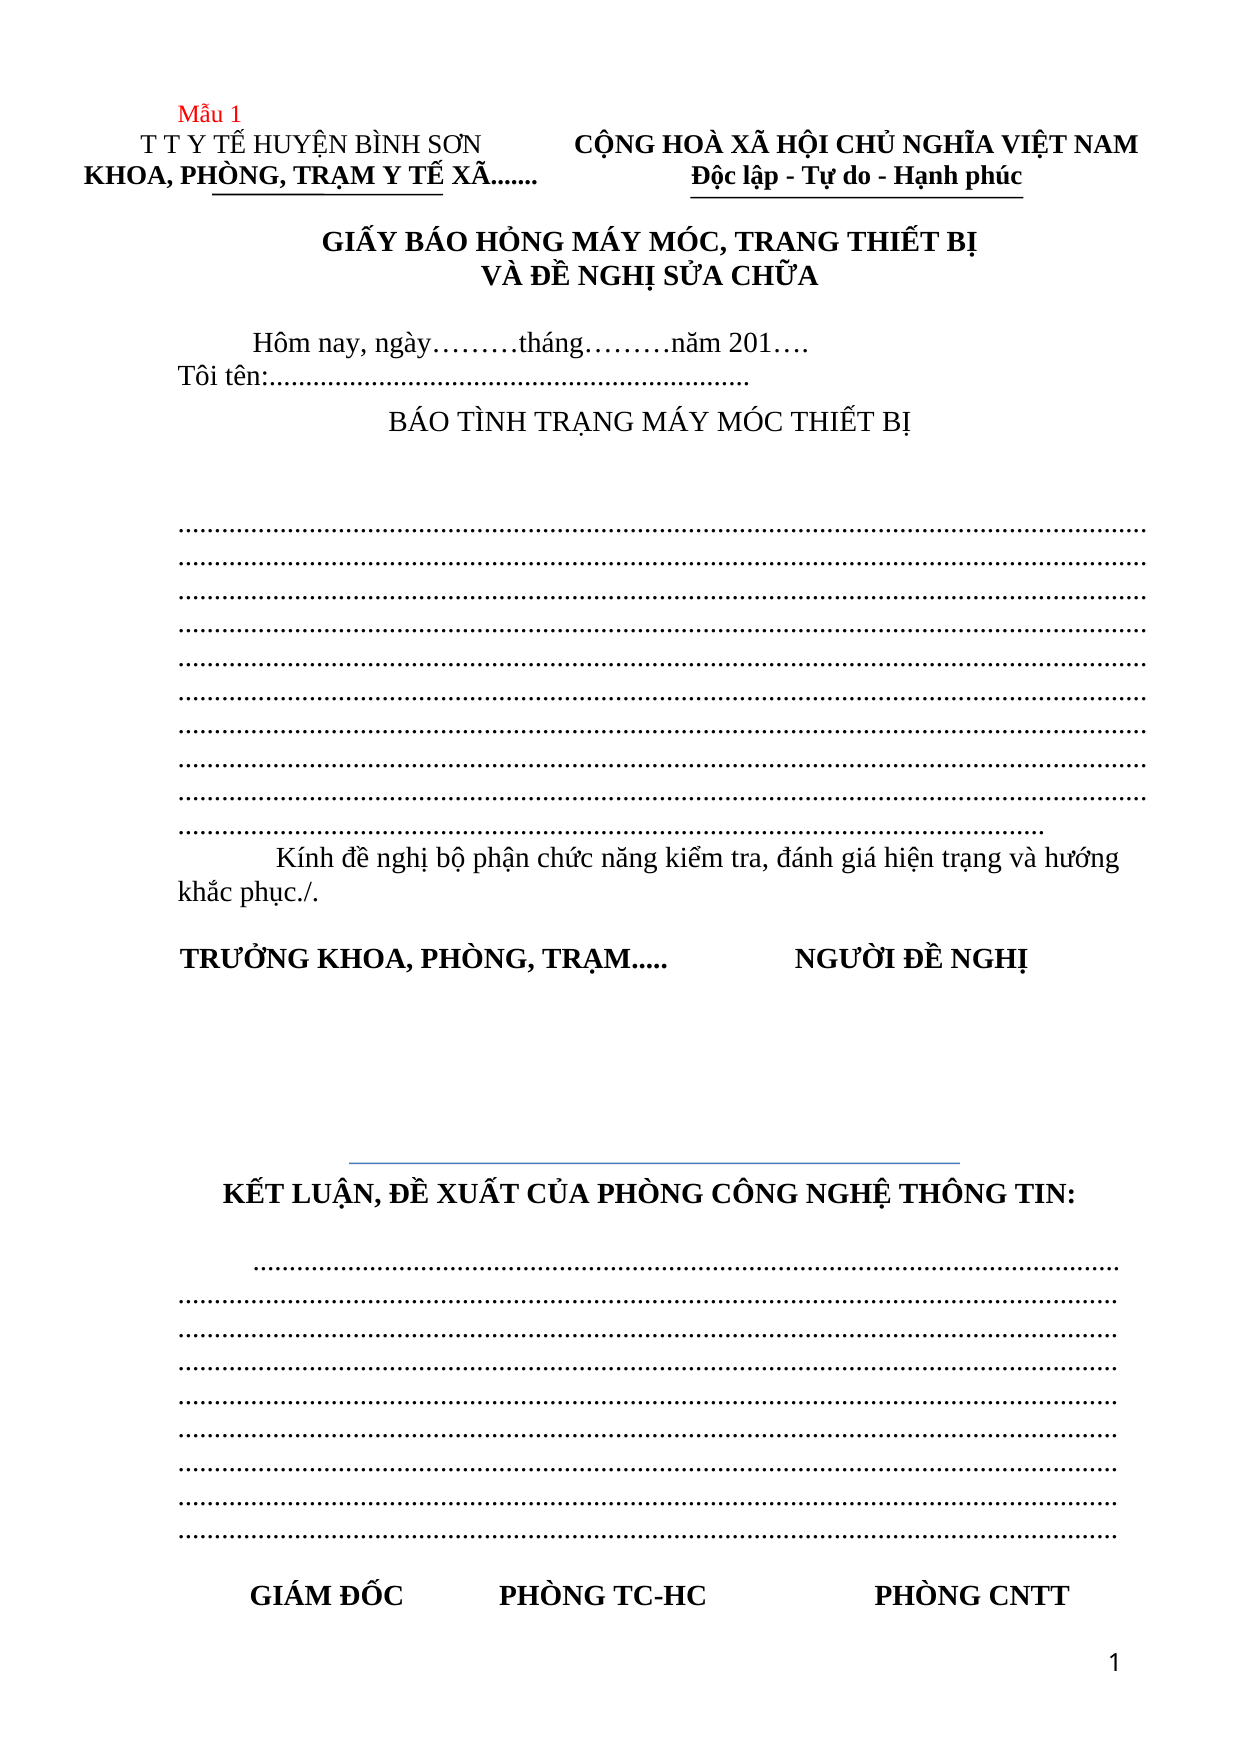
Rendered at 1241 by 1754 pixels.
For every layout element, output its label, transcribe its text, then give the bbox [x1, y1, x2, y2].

text GIẤY BÁO HỎNG MÁY MÓC, TRANG THIẾT BỊ [177, 224, 1122, 258]
table_header CỘNG HOÀ XÃ HỘI CHỦ NGHĨA VIỆT NAM Độc lập - Tự do - Hạnh phúc [561, 128, 1152, 224]
text ............................................................................................................................................................................................................................................................................................................................................................................................................................................................................................................................................................................................................................................................................................................................................................................................................................................................................................................................................................................................................................................................................................................................................................................................... [177, 1209, 1122, 1545]
table_header PHÒNG CNTT [810, 1578, 1133, 1612]
text VÀ ĐỀ NGHỊ SỬA CHỮA [177, 258, 1122, 291]
text KẾT LUẬN, ĐỀ XUẤT CỦA PHÒNG CÔNG NGHỆ THÔNG TIN: [177, 1176, 1122, 1209]
text .................................................................................................................................................................................................................................................................................................................................................................................................................................................................................................................................................................................................................................................................................................................................................................................................................................................................................................................................................................................................................................................................................................................................................................................................................................................................................................................................................................... [177, 471, 1152, 840]
table_header TRƯỞNG KHOA, PHÒNG, TRẠM..... [168, 941, 692, 974]
table_header PHÒNG TC-HC [488, 1578, 810, 1612]
text Kính đề nghị bộ phận chức năng kiểm tra, đánh giá hiện trạng và hướng khắc phục./. [177, 840, 1122, 907]
table_header T T Y TẾ HUYỆN BÌNH SƠN KHOA, PHÒNG, TRẠM Y TẾ XÃ....... [61, 128, 561, 224]
text BÁO TÌNH TRẠNG MÁY MÓC THIẾT BỊ [177, 404, 1122, 438]
table_header GIÁM ĐỐC [166, 1578, 488, 1612]
text Mẫu 1 [177, 99, 1122, 128]
text Hôm nay, ngày………tháng………năm 201…. [177, 325, 1122, 358]
text Tôi tên:.................................................................. [177, 358, 1122, 392]
table_header NGƯỜI ĐỀ NGHỊ [692, 941, 1131, 974]
